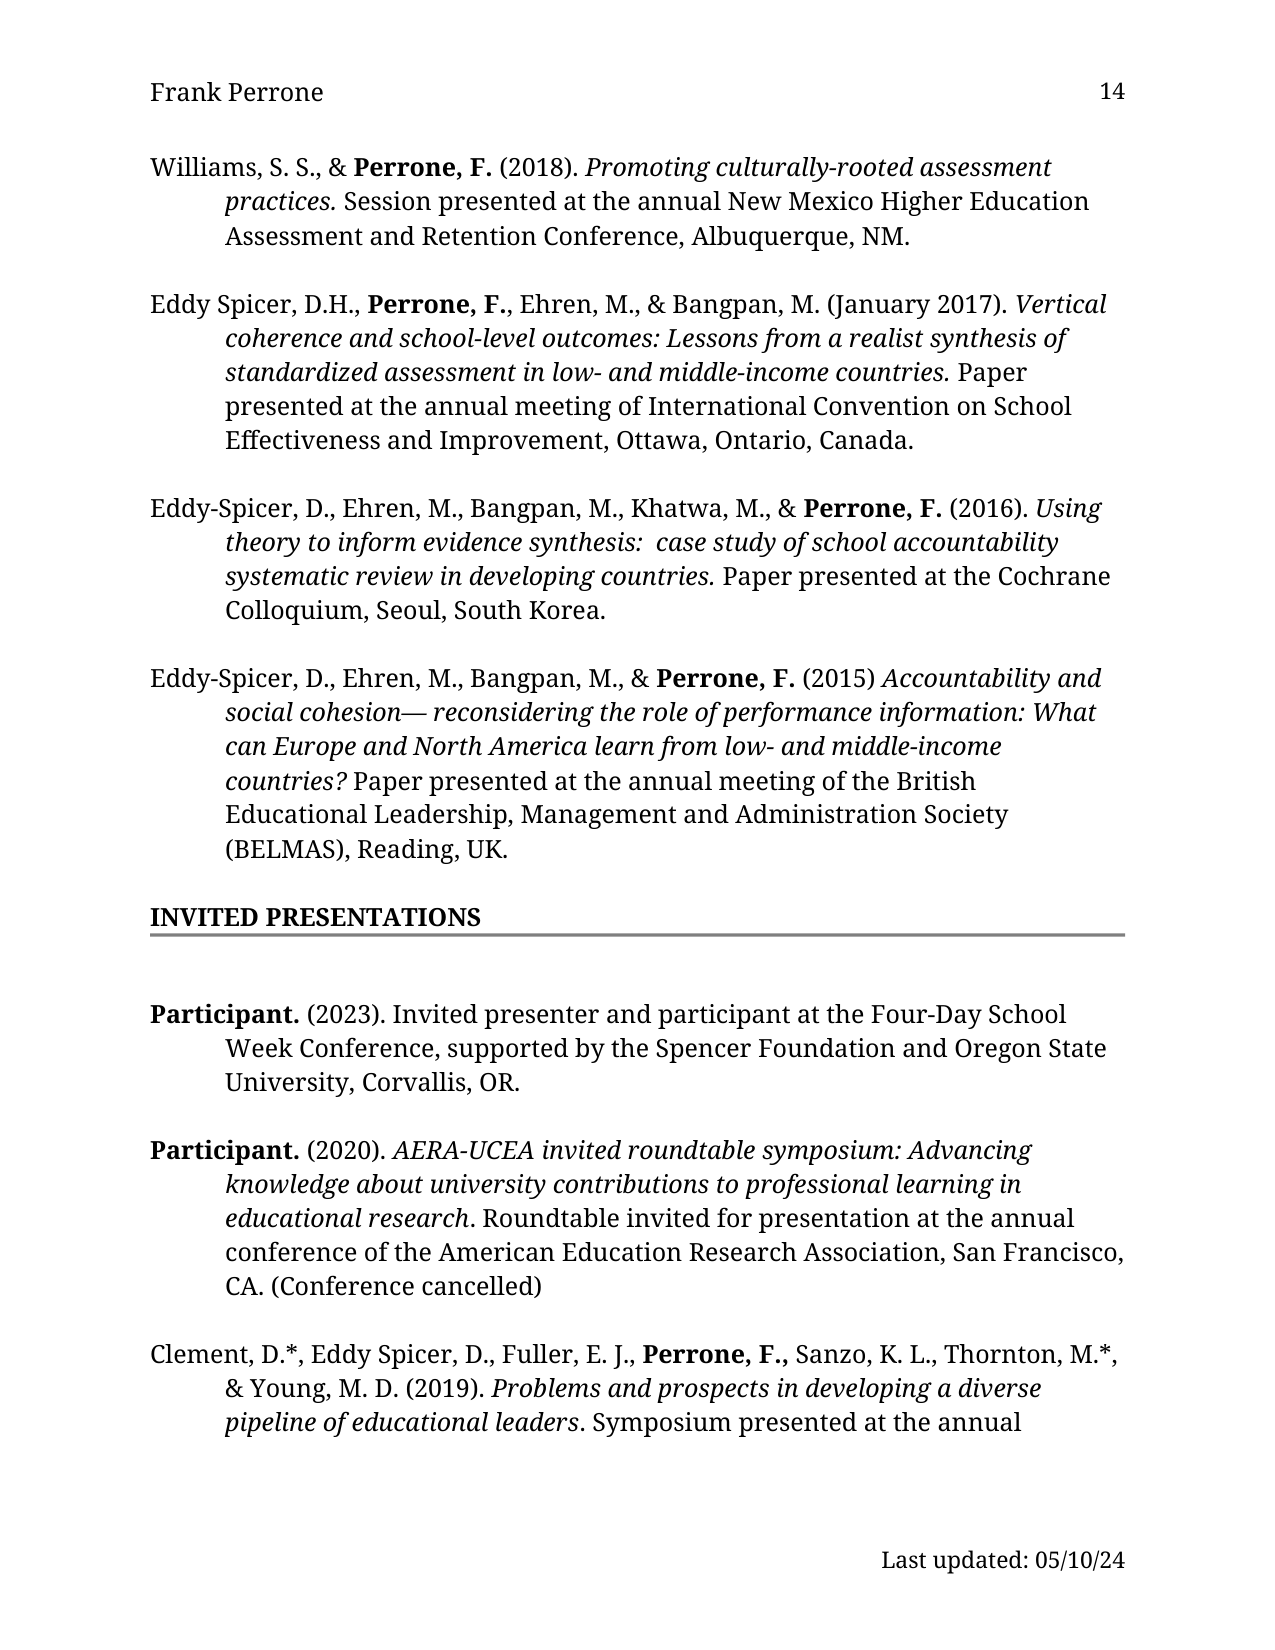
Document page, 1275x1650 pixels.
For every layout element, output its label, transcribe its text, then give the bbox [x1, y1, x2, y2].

text Williams, S. S., & Perrone, F. (2018). Promoting culturally-rooted assessment practices. Session presented at the annual New Mexico Higher Education Assessment and Retention Conference, Albuquerque, NM. [150, 150, 1125, 252]
text Eddy Spicer, D.H., Perrone, F., Ehren, M., & Bangpan, M. (January 2017). Vertical coherence and school-level outcomes: Lessons from a realist synthesis of standardized assessment in low- and middle-income countries. Paper presented at the annual meeting of International Convention on School Effectiveness and Improvement, Ottawa, Ontario, Canada. [150, 286, 1125, 457]
text INVITED PRESENTATIONS [150, 899, 1125, 933]
text Participant. (2020). AERA-UCEA invited roundtable symposium: Advancing knowledge about university contributions to professional learning in educational research. Roundtable invited for presentation at the annual conference of the American Education Research Association, San Francisco, CA. (Conference cancelled) [150, 1132, 1125, 1303]
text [150, 1337, 1125, 1439]
text Participant. (2023). Invited presenter and participant at the Four-Day School Week Conference, supported by the Spencer Foundation and Oregon State University, Corvallis, OR. [150, 996, 1125, 1098]
text Eddy-Spicer, D., Ehren, M., Bangpan, M., Khatwa, M., & Perrone, F. (2016). Using theory to inform evidence synthesis: case study of school accountability systematic review in developing countries. Paper presented at the Cochrane Colloquium, Seoul, South Korea. [150, 491, 1125, 627]
text Eddy-Spicer, D., Ehren, M., Bangpan, M., & Perrone, F. (2015) Accountability and social cohesion— reconsidering the role of performance information: What can Europe and North America learn from low- and middle-income countries? Paper presented at the annual meeting of the British Educational Leadership, Management and Administration Society (BELMAS), Reading, UK. [150, 661, 1125, 865]
